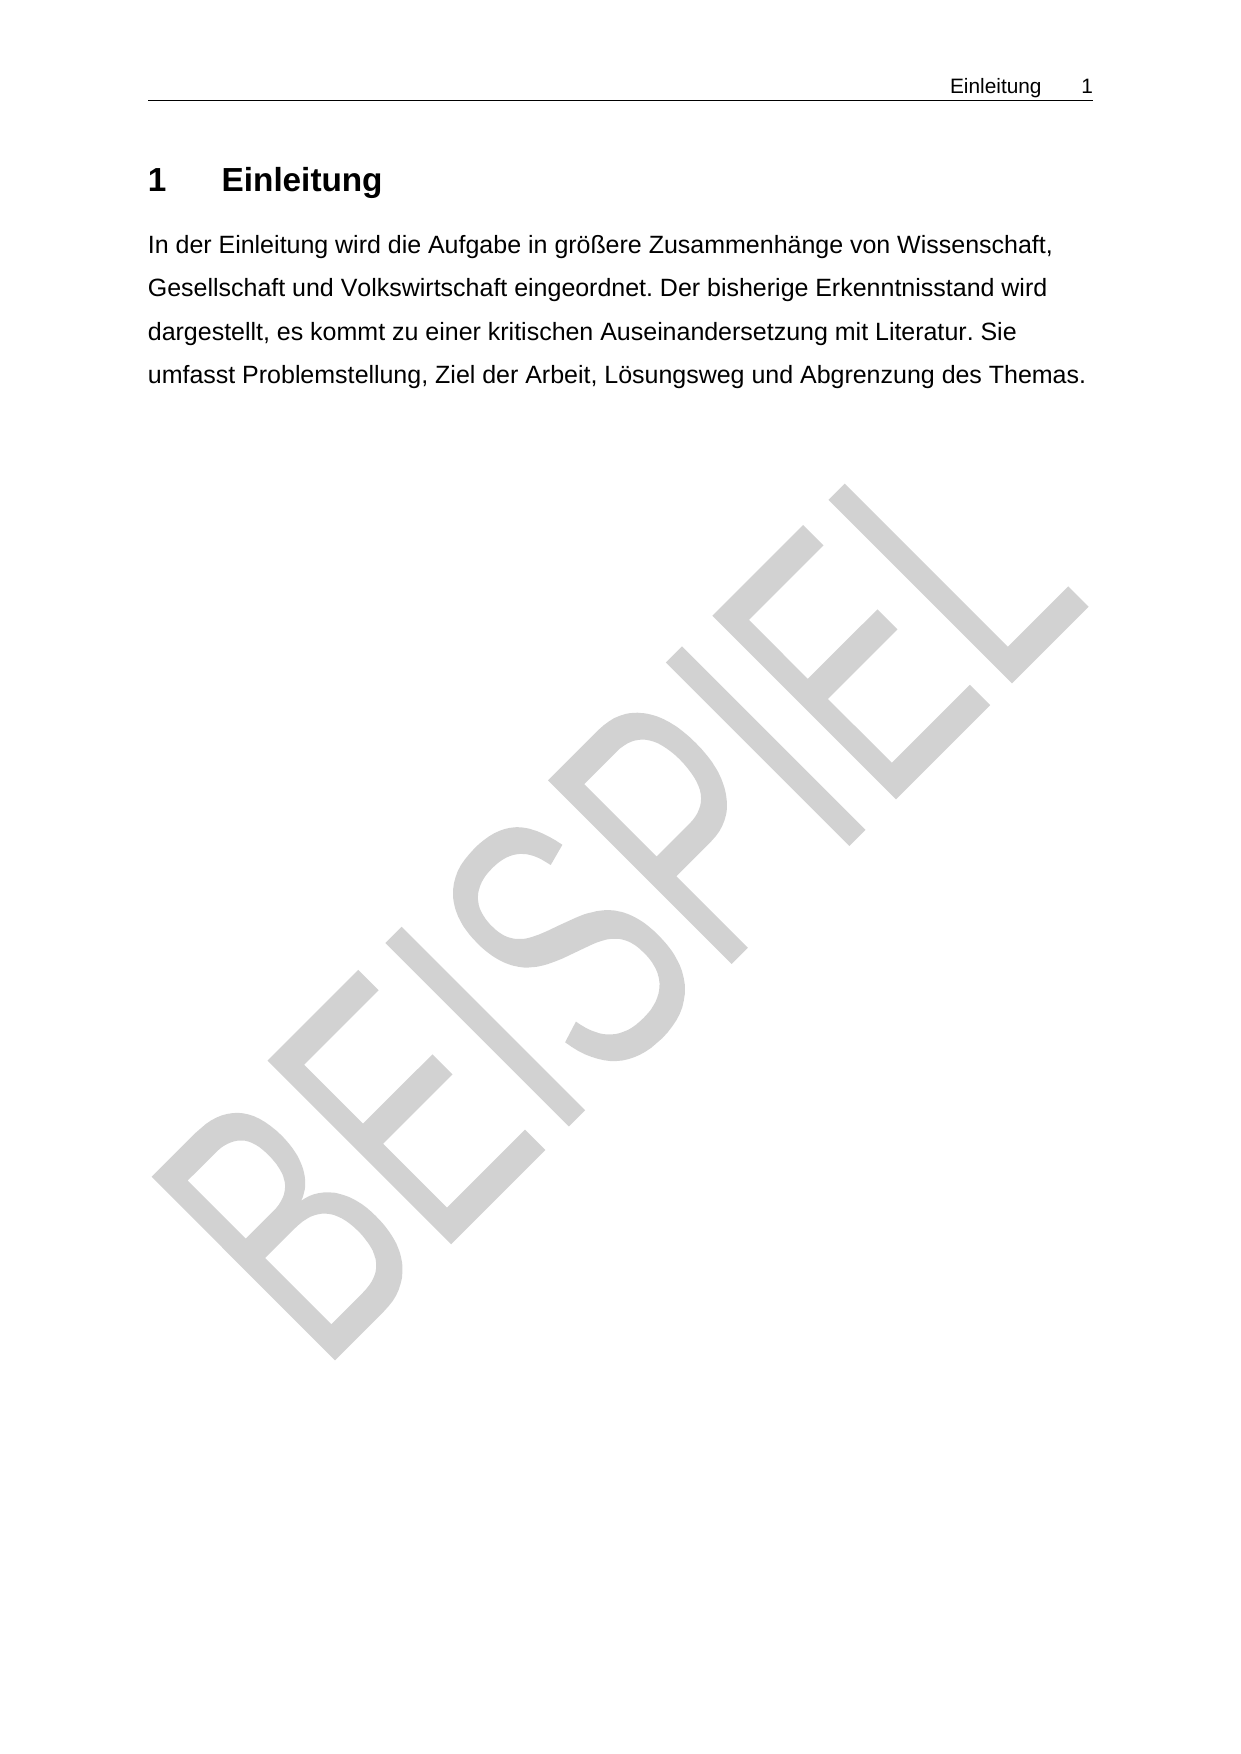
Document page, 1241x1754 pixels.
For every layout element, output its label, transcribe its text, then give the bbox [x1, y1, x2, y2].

text 1 Einleitung [148, 160, 1093, 198]
text In der Einleitung wird die Aufgabe in größere Zusammenhänge von Wissenschaft, Gesellschaft und Volkswirtschaft eingeordnet. Der bisherige Erkenntnisstand wird dargestellt, es kommt zu einer kritischen Auseinandersetzung mit Literatur. Sie umfasst Problemstellung, Ziel der Arbeit, Lösungsweg und Abgrenzung des Themas. [148, 230, 1093, 388]
